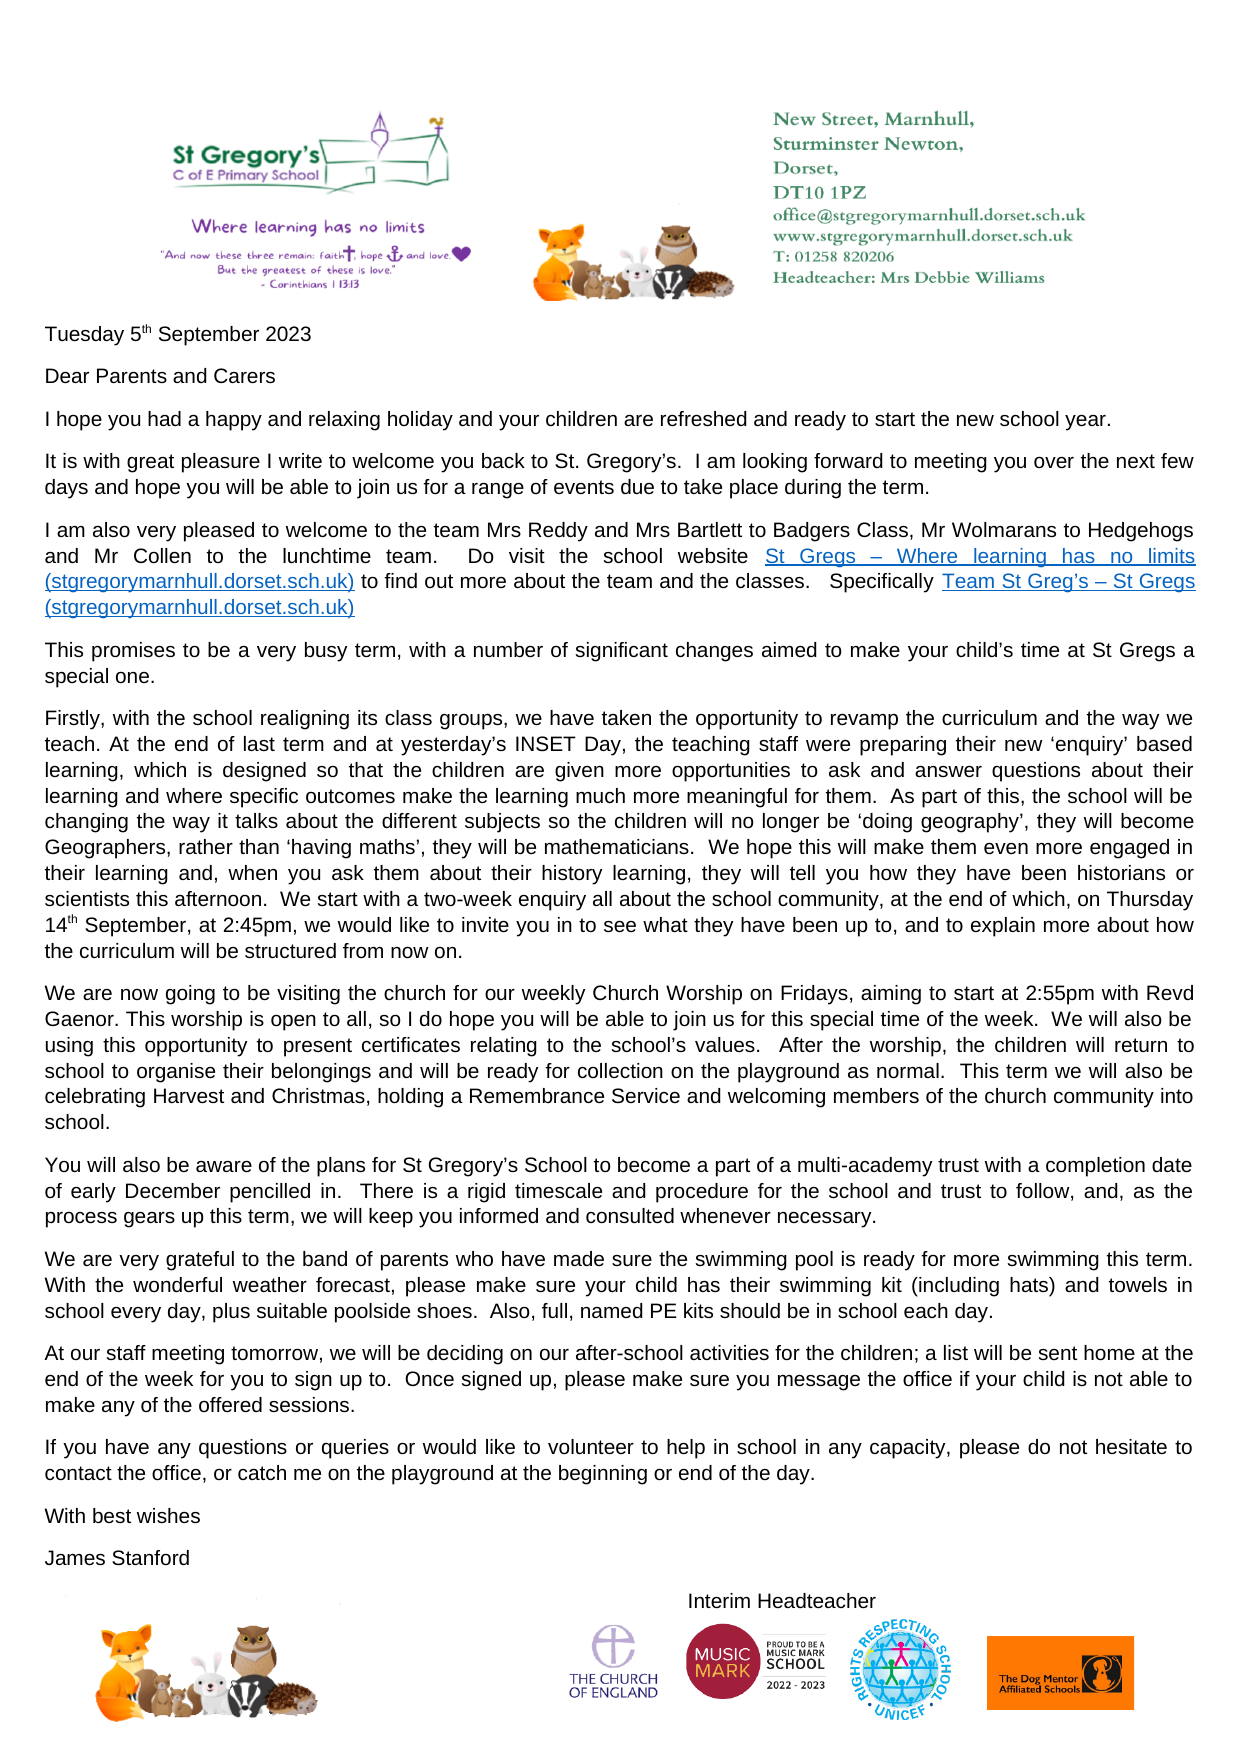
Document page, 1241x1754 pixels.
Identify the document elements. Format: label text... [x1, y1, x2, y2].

text If you have any questions or queries or would like to volunteer to help in school in any capacity, please do not hesitate to contact the office, or catch me on the playground at the beginning or end of the day. [44, 1435, 1196, 1485]
text Firstly, with the school realigning its class groups, we have taken the opportunity to revamp the curriculum and the way we teach. At the end of last term and at yesterday’s INSET Day, the teaching staff were preparing their new ‘enquiry’ based learning, which is designed so that the children are given more opportunities to ask and answer questions about their learning and where specific outcomes make the learning much more meaningful for them. As part of this, the school will be changing the way it talks about the different subjects so the children will no longer be ‘doing geography’, they will become Geographers, rather than ‘having maths’, they will be mathematicians. We hope this will make them even more engaged in their learning and, when you ask them about their history learning, they will tell you how they have been historians or scientists this afternoon. We start with a two-week enquiry all about the school community, at the end of which, on Thursday 14th September, at 2:45pm, we would like to invite you in to see what they have been up to, and to explain more about how the curriculum will be structured from now on. [44, 706, 1196, 962]
text I hope you had a happy and relaxing holiday and your children are refreshed and ready to start the new school year. [44, 407, 1196, 431]
text Dear Parents and Carers [44, 364, 1196, 388]
text I am also very pleased to welcome to the team Mrs Reddy and Mrs Bartlett to Badgers Class, Mr Wolmarans to Hedgehogs and Mr Collen to the lunchtime team. Do visit the school website St Gregs – Where learning has no limits (stgregorymarnhull.dorset.sch.uk) to find out more about the team and the classes. Specifically Team St Greg’s – St Gregs (stgregorymarnhull.dorset.sch.uk) [44, 518, 1196, 619]
picture [685, 1613, 826, 1707]
text Interim Headteacher [44, 1588, 1196, 1612]
text With best wishes [44, 1503, 1196, 1527]
picture [986, 1635, 1135, 1710]
picture [44, 1596, 370, 1723]
text This promises to be a very busy term, with a number of significant changes aimed to make your child’s time at St Gregs a special one. [44, 638, 1196, 687]
picture [148, 87, 1114, 301]
text James Stanford [44, 1546, 1196, 1570]
text Tuesday 5th September 2023 [44, 322, 1196, 346]
text We are very grateful to the band of parents who have made sure the swimming pool is ready for more swimming this term. With the wonderful weather forecast, please make sure your child has their swimming kit (including hats) and towels in school every day, plus suitable poolside shoes. Also, full, named PE kits should be in school each day. [44, 1247, 1196, 1322]
picture [846, 1615, 954, 1724]
text At our staff meeting tomorrow, we will be deciding on our after-school activities for the children; a list will be sent home at the end of the week for you to sign up to. Once signed up, please make sure you message the office if your child is not able to make any of the offered sessions. [44, 1341, 1196, 1417]
text We are now going to be visiting the church for our weekly Church Worship on Fridays, aiming to start at 2:55pm with Revd Gaenor. This worship is open to all, so I do hope you will be able to join us for this special time of the week. We will also be using this opportunity to present certificates relating to the school’s values. After the worship, the children will return to school to organise their belongings and will be ready for collection on the playground as normal. This term we will also be celebrating Harvest and Christmas, holding a Remembrance Service and welcoming members of the church community into school. [44, 981, 1196, 1134]
text It is with great pleasure I write to welcome you back to St. Gregory’s. I am looking forward to meeting you over the next few days and hope you will be able to join us for a range of events due to take place during the term. [44, 449, 1196, 499]
text You will also be aware of the plans for St Gregory’s School to become a part of a multi-academy trust with a completion date of early December pencilled in. There is a rigid timescale and procedure for the school and trust to follow, and, as the process gears up this term, we will keep you informed and consulted whenever necessary. [44, 1153, 1196, 1228]
picture [556, 1606, 671, 1721]
